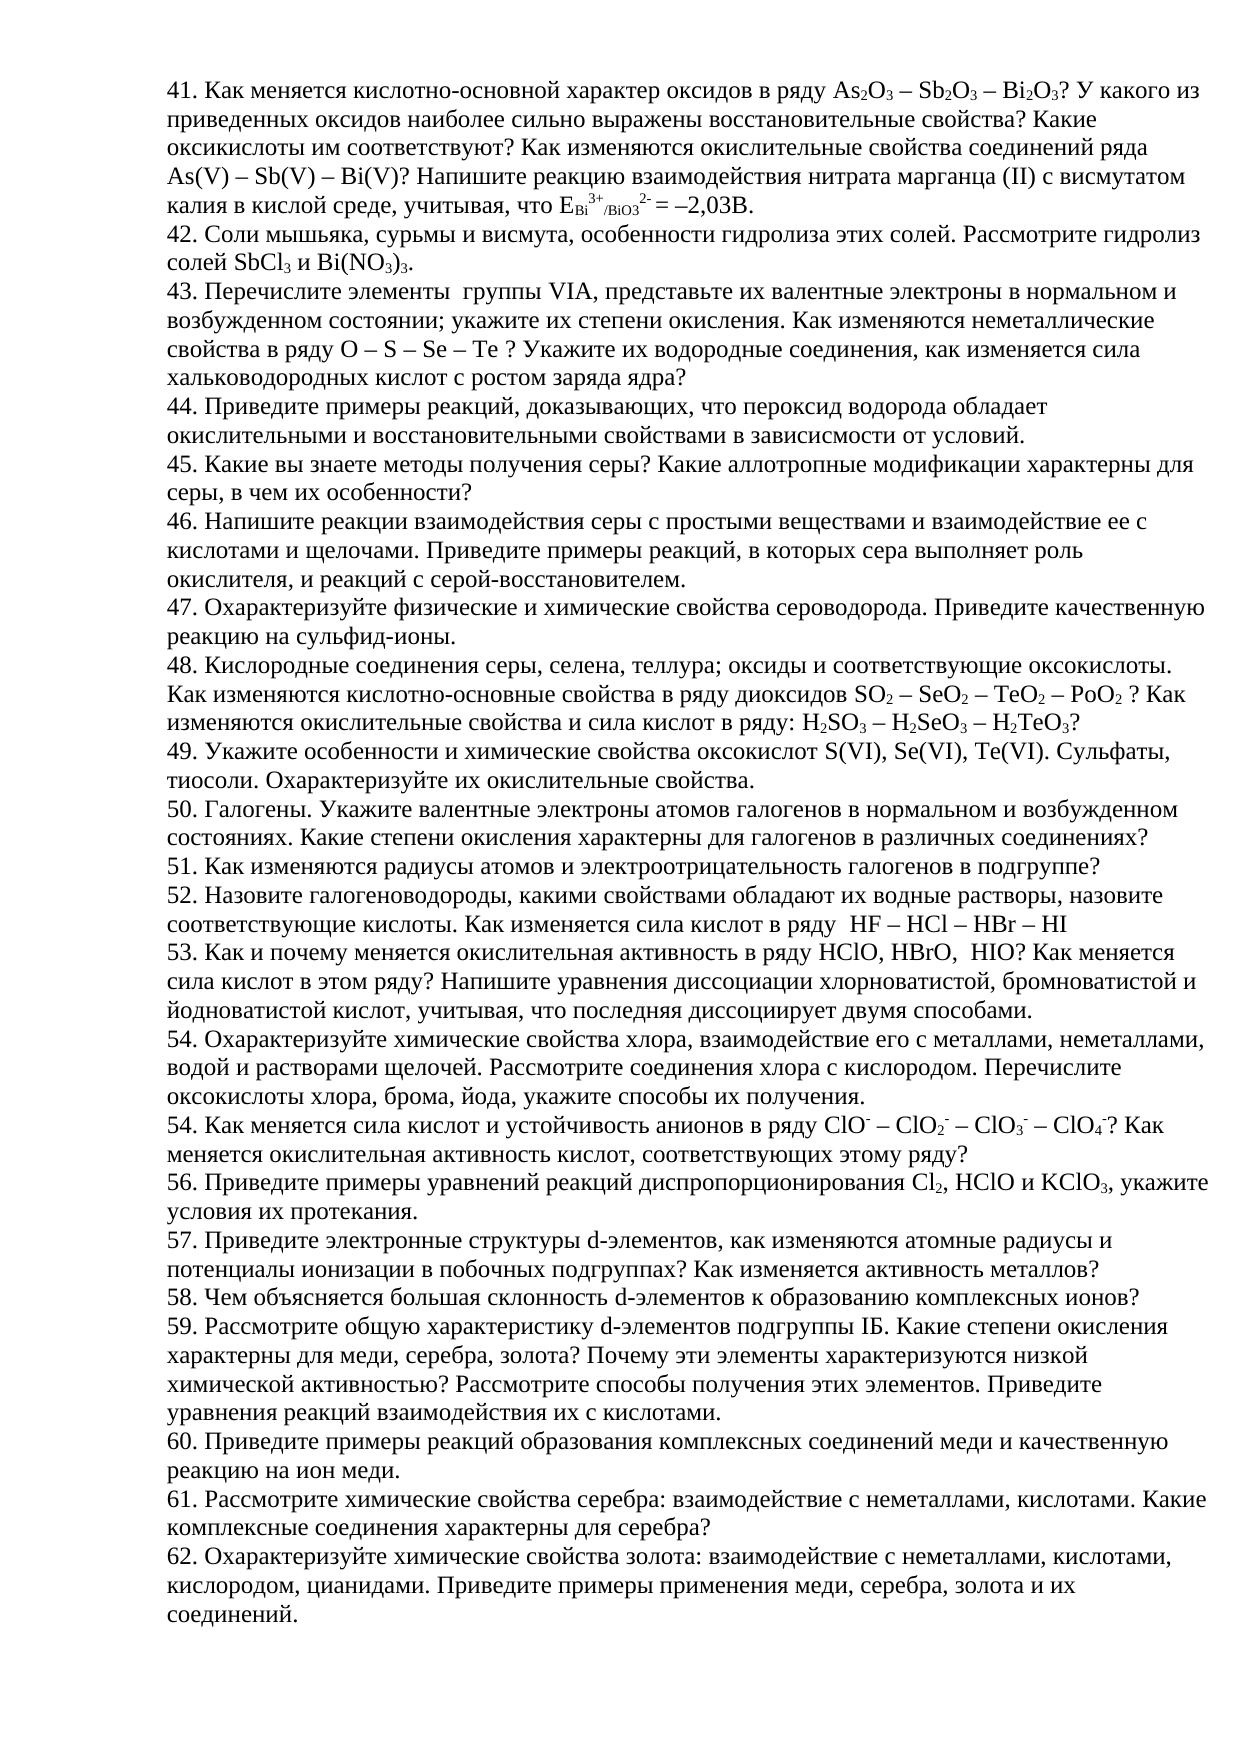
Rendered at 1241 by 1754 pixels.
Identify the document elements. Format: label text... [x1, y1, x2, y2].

text 60. Приведите примеры реакций образования комплексных соединений меди и качественную реакцию на ион меди. [167, 1426, 1209, 1484]
text 42. Соли мышьяка, сурьмы и висмута, особенности гидролиза этих солей. Рассмотрите гидролиз солей SbCl3 и Bi(NO3)3. [167, 219, 1209, 276]
text 61. Рассмотрите химические свойства серебра: взаимодействие с неметаллами, кислотами. Какие комплексные соединения характерны для серебра? [167, 1484, 1209, 1541]
text 50. Галогены. Укажите валентные электроны атомов галогенов в нормальном и возбужденном состояниях. Какие степени окисления характерны для галогенов в различных соединениях? [167, 794, 1209, 851]
text 56. Приведите примеры уравнений реакций диспропорционирования Cl2, HClO и KСlO3, укажите условия их протекания. [167, 1167, 1209, 1225]
text 49. Укажите особенности и химические свойства оксокислот S(VI), Se(VI), Te(VI). Сульфаты, тиосоли. Охарактеризуйте их окислительные свойства. [167, 736, 1209, 794]
text 51. Как изменяются радиусы атомов и электроотрицательность галогенов в подгруппе? [167, 851, 1209, 880]
text 45. Какие вы знаете методы получения серы? Какие аллотропные модификации характерны для серы, в чем их особенности? [167, 449, 1209, 506]
text 46. Напишите реакции взаимодействия серы с простыми веществами и взаимодействие ее с кислотами и щелочами. Приведите примеры реакций, в которых сера выполняет роль окислителя, и реакций с серой-восстановителем. [167, 506, 1209, 592]
text 52. Назовите галогеноводороды, какими свойствами обладают их водные растворы, назовите соответствующие кислоты. Как изменяется сила кислот в ряду HF – HCl – HBr – HI [167, 880, 1209, 937]
text 53. Как и почему меняется окислительная активность в ряду HClO, HВrO, HIO? Как меняется сила кислот в этом ряду? Напишите уравнения диссоциации хлорноватистой, бромноватистой и йодноватистой кислот, учитывая, что последняя диссоциирует двумя способами. [167, 937, 1209, 1024]
text 43. Перечислите элементы группы VIА, представьте их валентные электроны в нормальном и возбужденном состоянии; укажите их степени окисления. Как изменяются неметаллические свойства в ряду O – S – Se – Te ? Укажите их водородные соединения, как изменяется сила хальководородных кислот с ростом заряда ядра? [167, 276, 1209, 391]
text 41. Как меняется кислотно-основной характер оксидов в ряду As2O3 – Sb2O3 – Bi2O3? У какого из приведенных оксидов наиболее сильно выражены восстановительные свойства? Какие оксикислоты им соответствуют? Как изменяются окислительные свойства соединений ряда As(V) – Sb(V) – Bi(V)? Напишите реакцию взаимодействия нитрата марганца (II) с висмутатом калия в кислой среде, учитывая, что ЕBi3+/BiO32- = –2,03В. [167, 75, 1209, 219]
text 48. Кислородные соединения серы, селена, теллура; оксиды и соответствующие оксокислоты. Как изменяются кислотно-основные свойства в ряду диоксидов SO2 – SeO2 – TeO2 – PoO2 ? Как изменяются окислительные свойства и сила кислот в ряду: H2SO3 – H2SeO3 – H2TeO3? [167, 650, 1209, 736]
text 54. Как меняется сила кислот и устойчивость анионов в ряду ClO- – ClO2- – ClO3- – ClO4-? Как меняется окислительная активность кислот, соответствующих этому ряду? [167, 1110, 1209, 1167]
text 62. Охарактеризуйте химические свойства золота: взаимодействие с неметаллами, кислотами, кислородом, цианидами. Приведите примеры применения меди, серебра, золота и их соединений. [167, 1541, 1209, 1627]
text 59. Рассмотрите общую характеристику d-элементов подгруппы IБ. Какие степени окисления характерны для меди, серебра, золота? Почему эти элементы характеризуются низкой химической активностью? Рассмотрите способы получения этих элементов. Приведите уравнения реакций взаимодействия их с кислотами. [167, 1311, 1209, 1426]
text 54. Охарактеризуйте химические свойства хлора, взаимодействие его с металлами, неметаллами, водой и растворами щелочей. Рассмотрите соединения хлора с кислородом. Перечислите оксокислоты хлора, брома, йода, укажите способы их получения. [167, 1024, 1209, 1110]
text 57. Приведите электронные структуры d-элементов, как изменяются атомные радиусы и потенциалы ионизации в побочных подгруппах? Как изменяется активность металлов? [167, 1225, 1209, 1282]
text 44. Приведите примеры реакций, доказывающих, что пероксид водорода обладает окислительными и восстановительными свойствами в зависисмости от условий. [167, 391, 1209, 449]
text 58. Чем объясняется большая склонность d-элементов к образованию комплексных ионов? [167, 1282, 1209, 1311]
text 47. Охарактеризуйте физические и химические свойства сероводорода. Приведите качественную реакцию на сульфид-ионы. [167, 592, 1209, 650]
